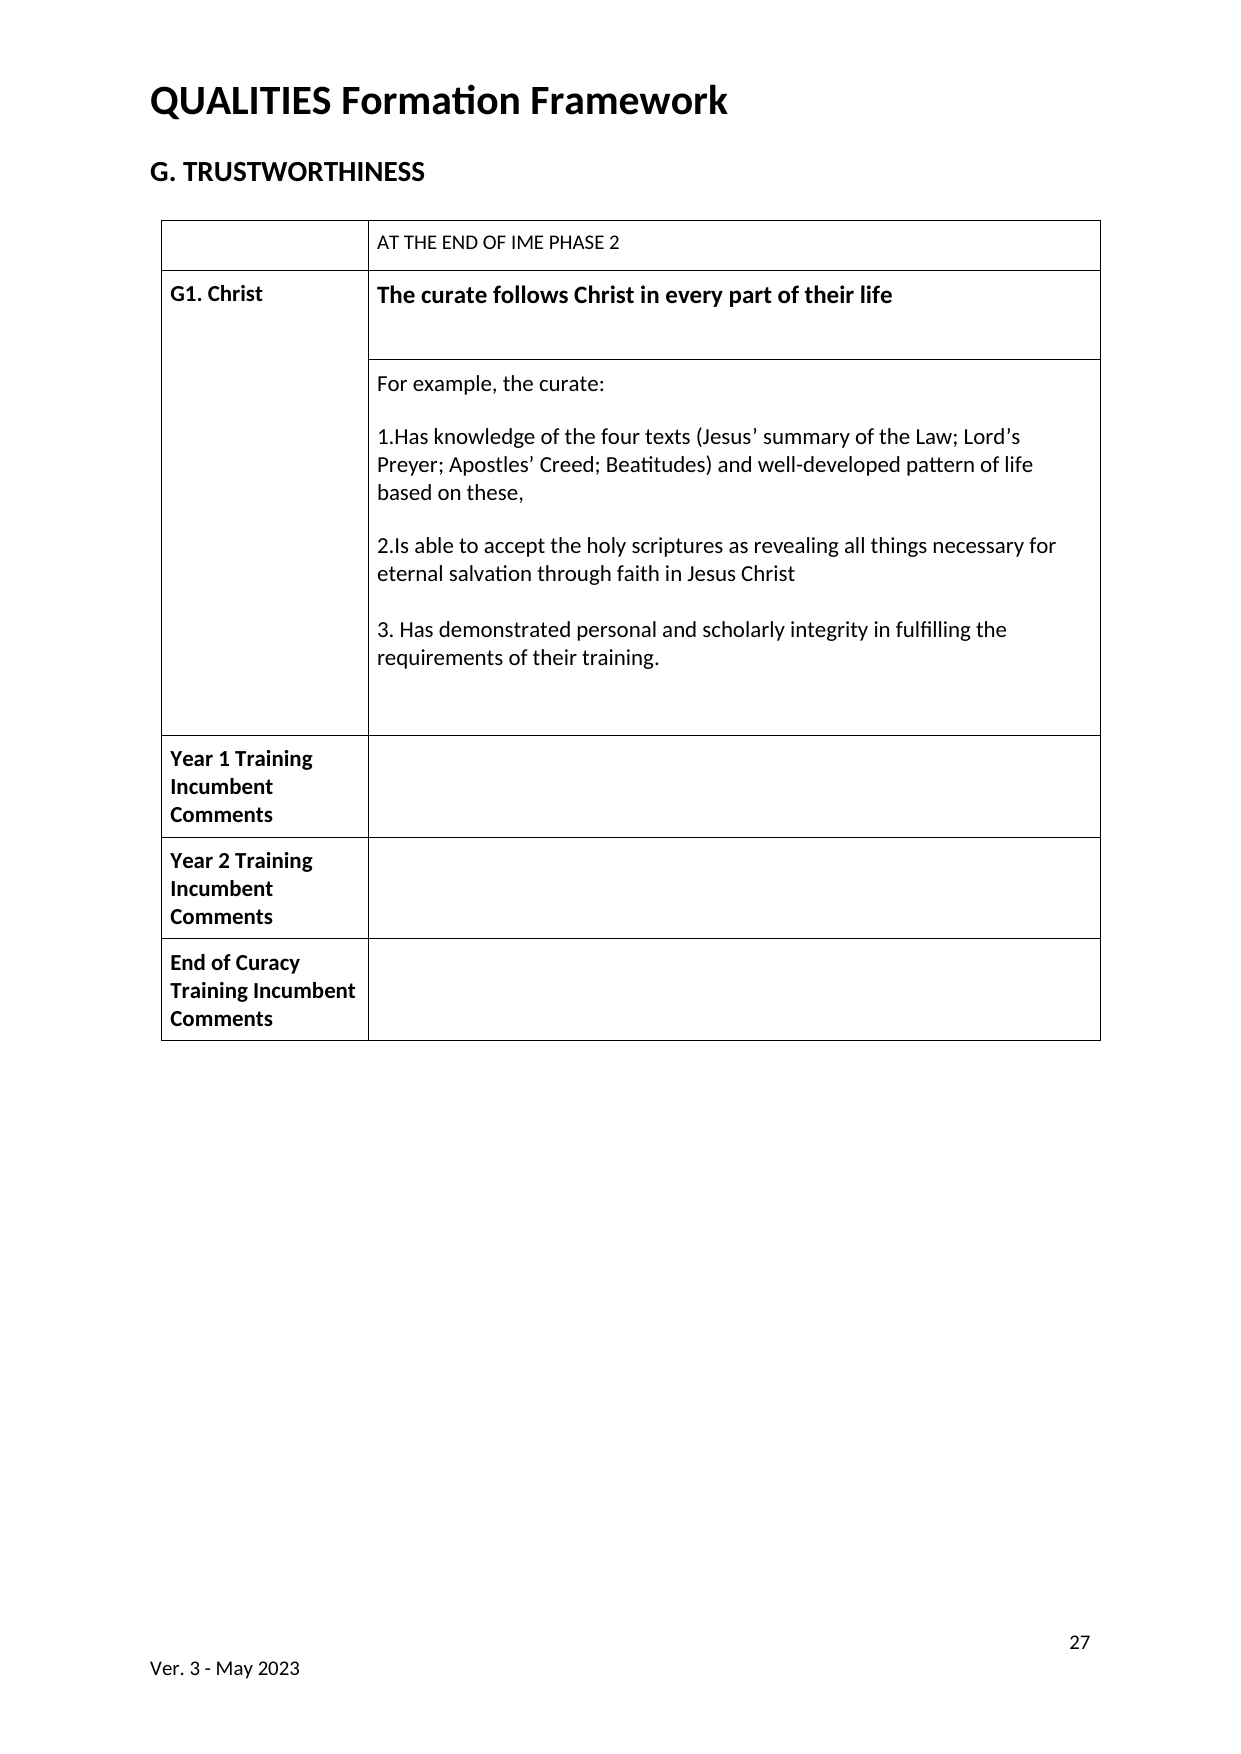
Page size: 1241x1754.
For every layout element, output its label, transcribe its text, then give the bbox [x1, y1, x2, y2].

table_cell End of Curacy Training Incumbent Comments [162, 939, 368, 1040]
table_cell For example, the curate: 1.Has knowledge of the four texts (Jesus’ summary of the Law; Lord’s Preyer; Apostles’ Creed; Beatitudes) and well-developed pattern of life based on these, 2.Is able to accept the holy scriptures as revealing all things necessary for eternal salvation through faith in Jesus Christ 3. Has demonstrated personal and scholarly integrity in fulfilling the requirements of their training. [369, 360, 1100, 735]
table_cell Year 2 Training Incumbent Comments [162, 838, 368, 938]
table_cell The curate follows Christ in every part of their life [369, 271, 1100, 359]
table_cell [369, 838, 1100, 938]
table_cell Year 1 Training Incumbent Comments [162, 736, 368, 837]
text G. TRUSTWORTHINESS [150, 153, 1090, 189]
table_cell [369, 736, 1100, 837]
table_cell [369, 939, 1100, 1040]
table_cell G1. Christ [162, 271, 368, 735]
table_header AT THE END OF IME PHASE 2 [369, 221, 1100, 270]
table_header [162, 221, 368, 270]
